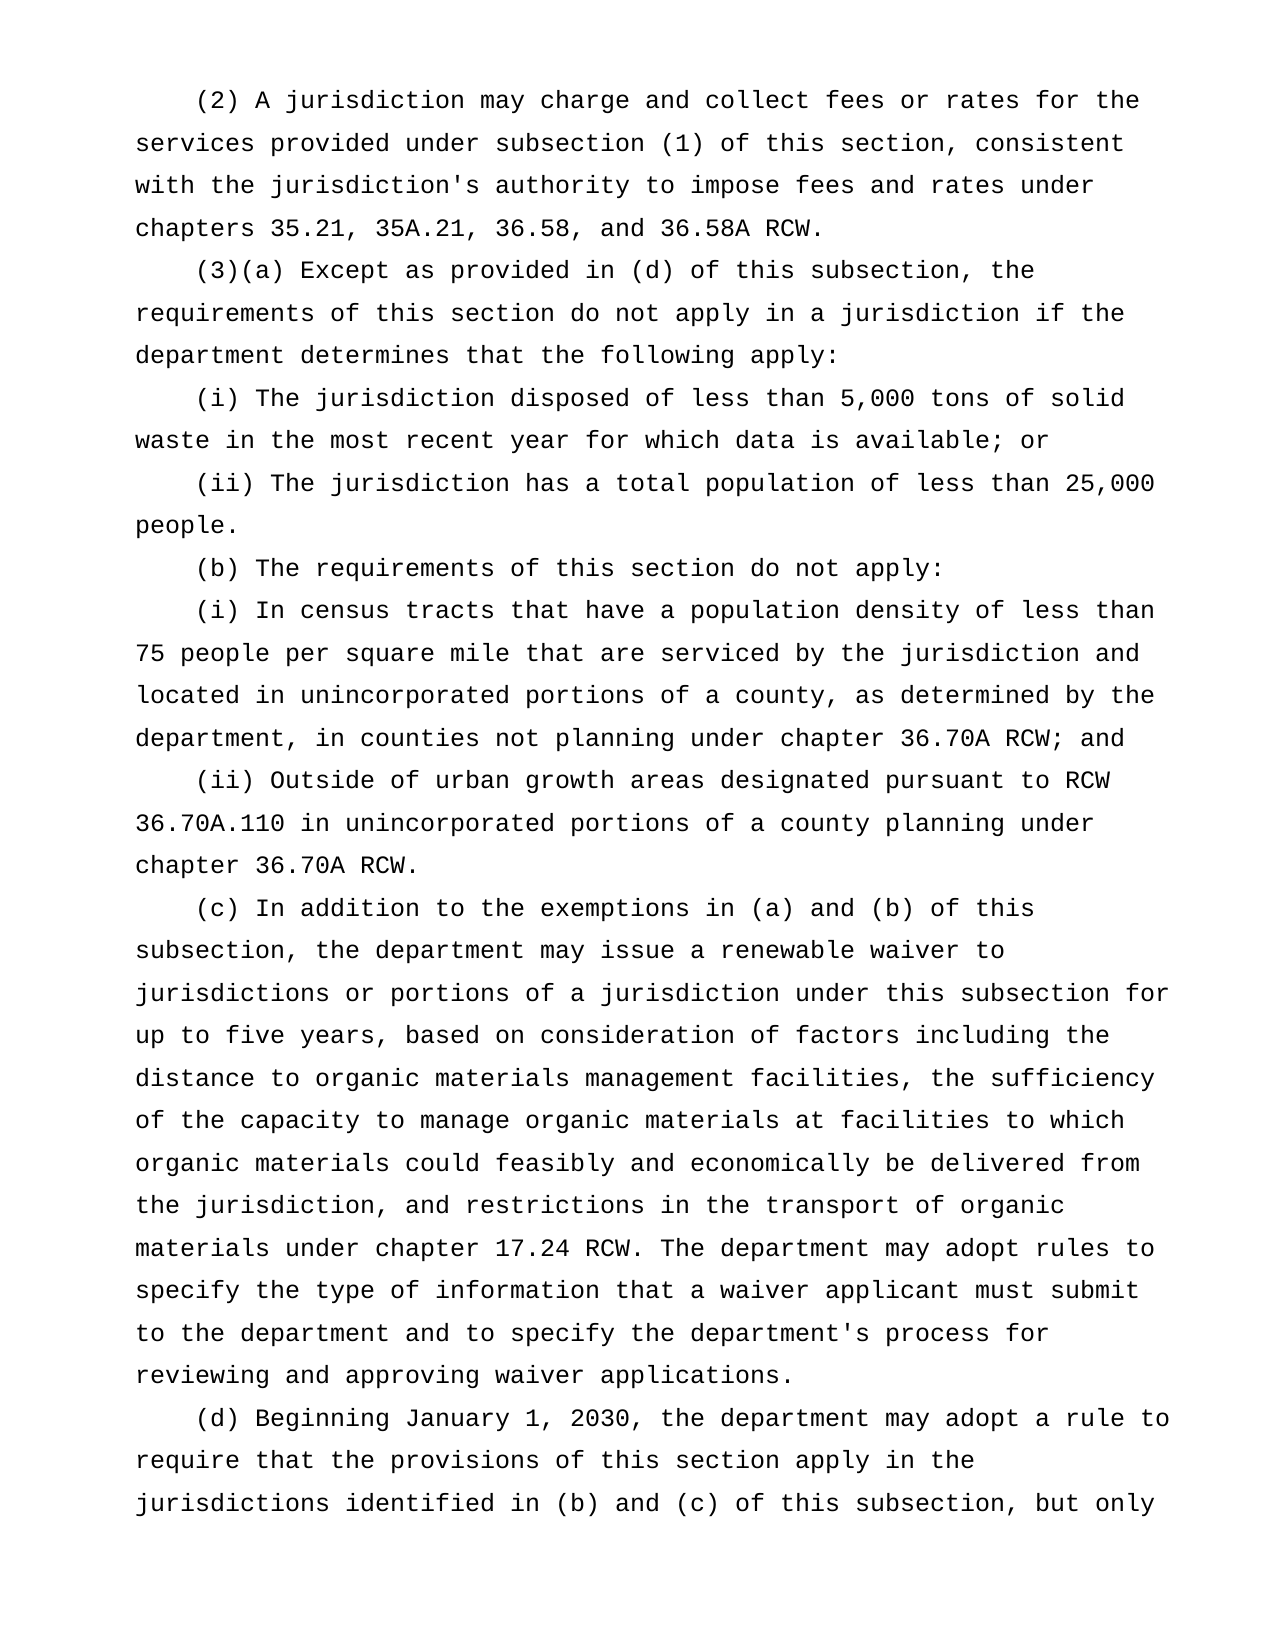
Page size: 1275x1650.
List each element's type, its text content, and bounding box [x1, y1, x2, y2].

text (i) The jurisdiction disposed of less than 5,000 tons of solid waste in the most recent year for which data is available; or [135, 372, 1170, 457]
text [135, 1392, 1170, 1520]
text (i) In census tracts that have a population density of less than 75 people per square mile that are serviced by the jurisdiction and located in unincorporated portions of a county, as determined by the department, in counties not planning under chapter 36.70A RCW; and [135, 585, 1170, 755]
text (2) A jurisdiction may charge and collect fees or rates for the services provided under subsection (1) of this section, consistent with the jurisdiction's authority to impose fees and rates under chapters 35.21, 35A.21, 36.58, and 36.58A RCW. [135, 75, 1170, 245]
text (ii) The jurisdiction has a total population of less than 25,000 people. [135, 457, 1170, 542]
text (b) The requirements of this section do not apply: [135, 542, 1170, 585]
text (c) In addition to the exemptions in (a) and (b) of this subsection, the department may issue a renewable waiver to jurisdictions or portions of a jurisdiction under this subsection for up to five years, based on consideration of factors including the distance to organic materials management facilities, the sufficiency of the capacity to manage organic materials at facilities to which organic materials could feasibly and economically be delivered from the jurisdiction, and restrictions in the transport of organic materials under chapter 17.24 RCW. The department may adopt rules to specify the type of information that a waiver applicant must submit to the department and to specify the department's process for reviewing and approving waiver applications. [135, 882, 1170, 1392]
text (ii) Outside of urban growth areas designated pursuant to RCW 36.70A.110 in unincorporated portions of a county planning under chapter 36.70A RCW. [135, 755, 1170, 882]
text (3)(a) Except as provided in (d) of this subsection, the requirements of this section do not apply in a jurisdiction if the department determines that the following apply: [135, 245, 1170, 372]
